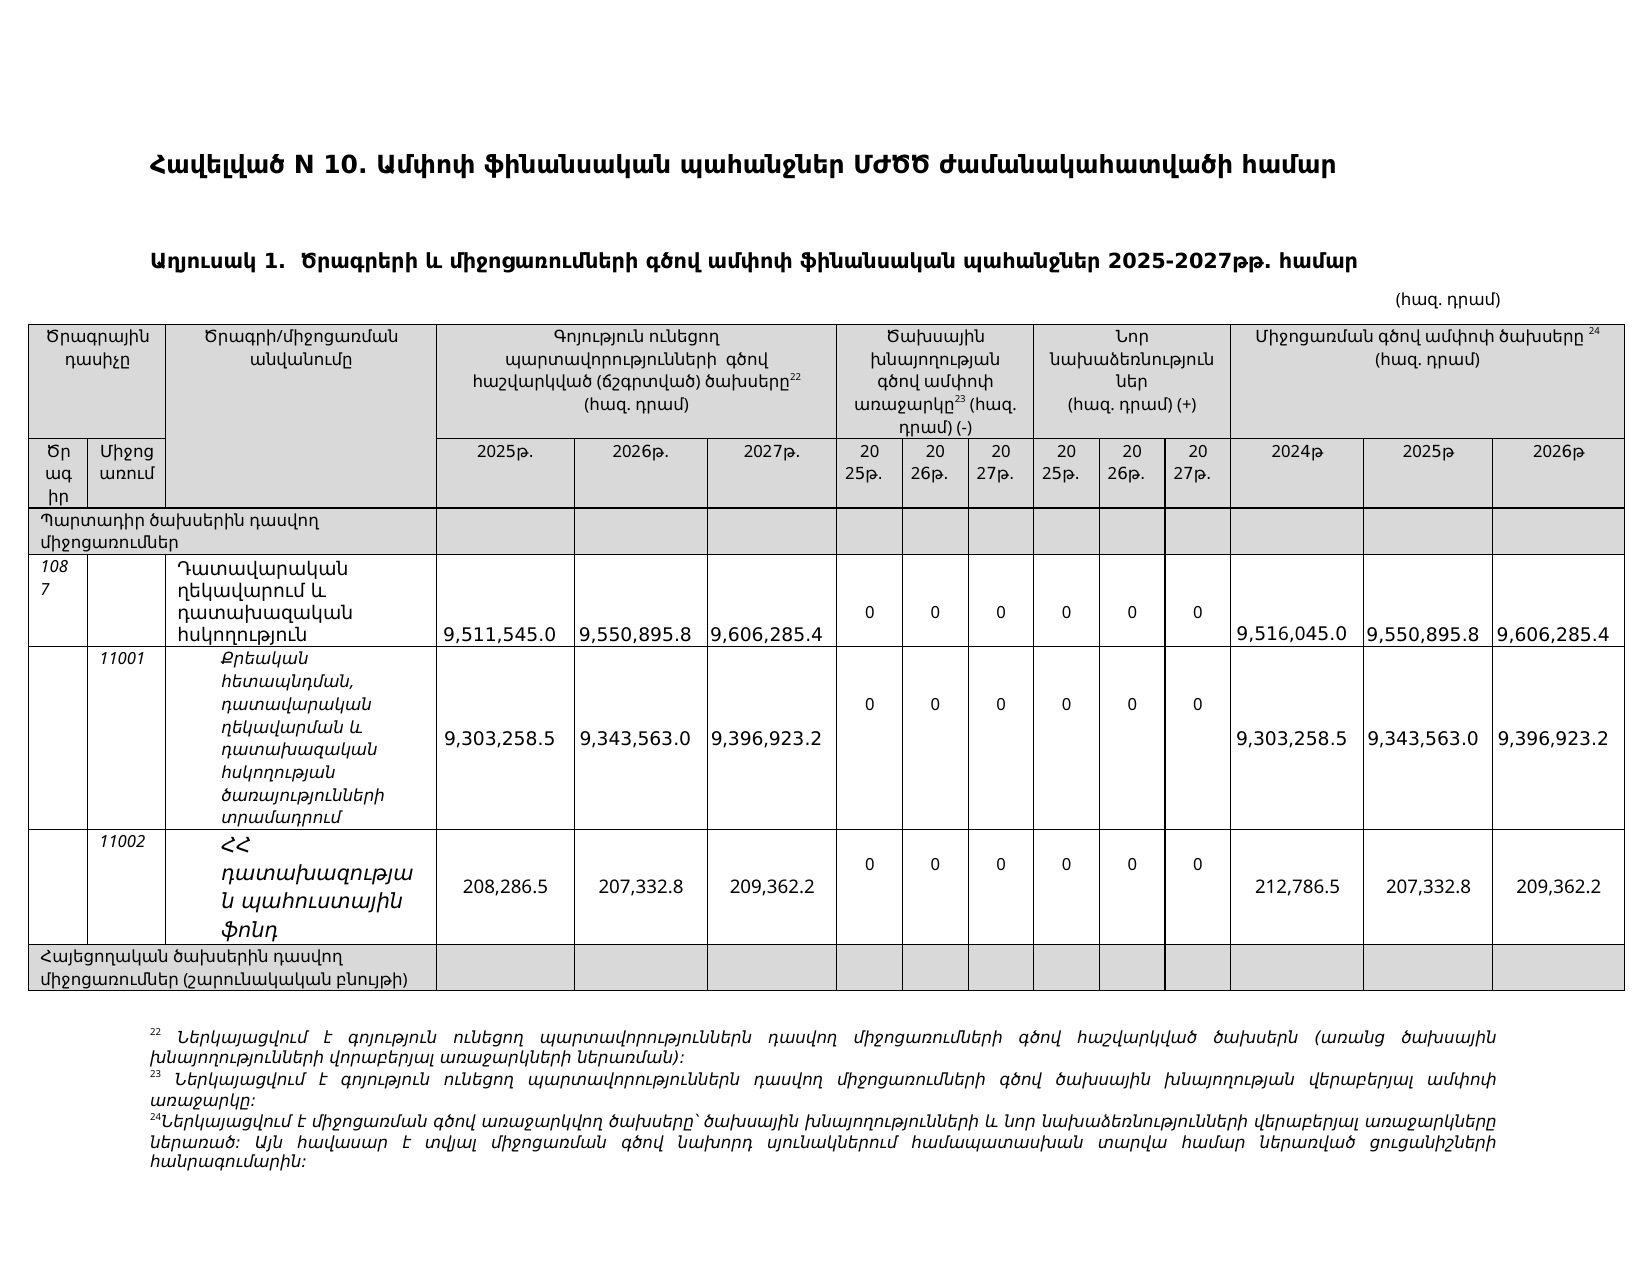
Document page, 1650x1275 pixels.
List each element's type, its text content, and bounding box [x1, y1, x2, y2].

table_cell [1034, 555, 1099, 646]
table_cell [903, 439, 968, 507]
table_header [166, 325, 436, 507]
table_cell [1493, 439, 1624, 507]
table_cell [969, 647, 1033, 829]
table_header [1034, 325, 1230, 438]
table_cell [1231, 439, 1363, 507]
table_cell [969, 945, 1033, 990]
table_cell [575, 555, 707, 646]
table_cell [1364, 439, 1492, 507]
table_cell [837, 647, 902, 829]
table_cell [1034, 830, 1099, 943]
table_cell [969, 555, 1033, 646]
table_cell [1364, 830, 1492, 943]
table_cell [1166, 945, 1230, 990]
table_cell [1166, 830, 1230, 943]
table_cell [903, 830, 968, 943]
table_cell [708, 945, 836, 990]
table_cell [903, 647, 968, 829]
text (հազ. դրամ) [150, 287, 1500, 310]
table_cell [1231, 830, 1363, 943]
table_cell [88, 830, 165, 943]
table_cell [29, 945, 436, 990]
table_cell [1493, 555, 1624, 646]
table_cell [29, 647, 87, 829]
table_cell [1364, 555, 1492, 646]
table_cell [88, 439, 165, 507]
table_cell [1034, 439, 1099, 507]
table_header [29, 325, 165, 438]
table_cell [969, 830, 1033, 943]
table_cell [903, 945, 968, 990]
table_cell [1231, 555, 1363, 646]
text Աղյուսակ 1. Ծրագրերի և միջոցառումների գծով ամփոփ ֆինանսական պահանջներ 2025-2027թթ. համար [150, 249, 1500, 274]
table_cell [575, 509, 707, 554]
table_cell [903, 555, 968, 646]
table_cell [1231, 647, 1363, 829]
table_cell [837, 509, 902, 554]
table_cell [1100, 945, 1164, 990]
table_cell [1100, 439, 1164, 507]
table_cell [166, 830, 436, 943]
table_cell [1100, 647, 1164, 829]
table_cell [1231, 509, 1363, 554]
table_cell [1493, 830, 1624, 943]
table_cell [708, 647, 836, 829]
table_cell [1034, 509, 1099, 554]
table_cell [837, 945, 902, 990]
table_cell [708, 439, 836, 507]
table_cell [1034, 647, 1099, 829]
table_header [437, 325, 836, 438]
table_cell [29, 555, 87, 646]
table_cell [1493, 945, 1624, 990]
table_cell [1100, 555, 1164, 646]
subtitle Հավելված N 10. Ամփոփ ֆինանսական պահանջներ ՄԺԾԾ ժամանակահատվածի համար [150, 150, 1500, 179]
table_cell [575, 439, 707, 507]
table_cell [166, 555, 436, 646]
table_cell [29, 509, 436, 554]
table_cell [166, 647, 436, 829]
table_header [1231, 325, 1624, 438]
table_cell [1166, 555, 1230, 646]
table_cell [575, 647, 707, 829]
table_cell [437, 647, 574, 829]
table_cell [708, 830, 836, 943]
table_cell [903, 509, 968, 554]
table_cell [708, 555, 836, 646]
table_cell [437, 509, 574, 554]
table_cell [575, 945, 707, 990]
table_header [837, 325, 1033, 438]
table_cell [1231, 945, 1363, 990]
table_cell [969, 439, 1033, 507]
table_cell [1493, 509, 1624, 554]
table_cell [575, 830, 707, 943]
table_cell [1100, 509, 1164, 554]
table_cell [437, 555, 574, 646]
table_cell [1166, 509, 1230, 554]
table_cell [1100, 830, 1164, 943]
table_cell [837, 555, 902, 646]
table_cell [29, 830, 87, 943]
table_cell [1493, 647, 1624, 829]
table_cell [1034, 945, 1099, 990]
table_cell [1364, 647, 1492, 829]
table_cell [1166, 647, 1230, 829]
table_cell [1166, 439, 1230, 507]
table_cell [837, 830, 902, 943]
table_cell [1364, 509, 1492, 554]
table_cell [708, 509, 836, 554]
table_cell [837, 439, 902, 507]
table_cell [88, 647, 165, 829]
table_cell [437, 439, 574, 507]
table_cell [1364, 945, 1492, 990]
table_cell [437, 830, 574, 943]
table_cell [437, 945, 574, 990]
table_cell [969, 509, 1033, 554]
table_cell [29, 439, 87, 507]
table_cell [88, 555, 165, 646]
